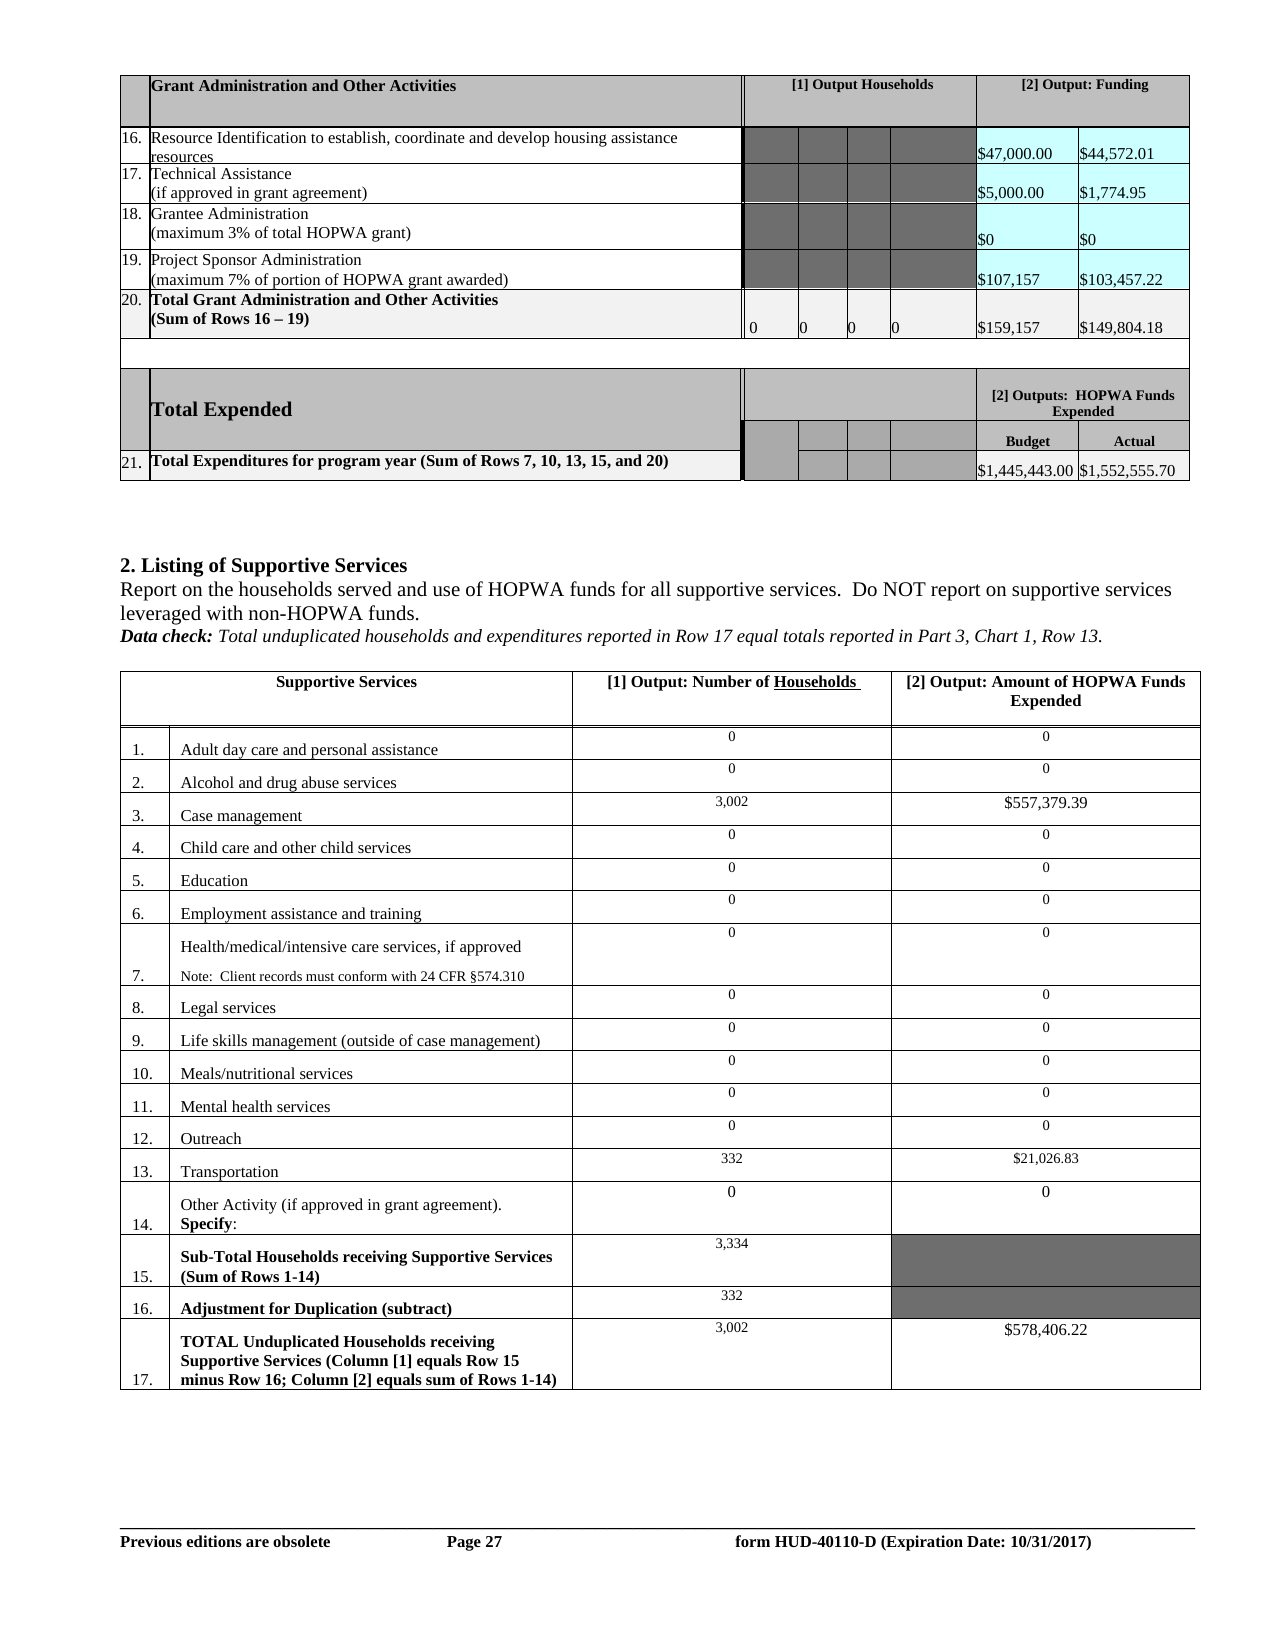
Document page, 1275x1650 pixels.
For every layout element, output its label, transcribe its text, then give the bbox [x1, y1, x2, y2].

table_cell $5,000.00 [977, 164, 1078, 202]
table_cell $578,406.22 [892, 1319, 1200, 1389]
table_cell Project Sponsor Administration (maximum 7% of portion of HOPWA grant awarded) [151, 250, 741, 288]
table_cell [121, 339, 1189, 367]
table_cell [848, 128, 890, 163]
table_cell 20. [121, 290, 149, 337]
table_cell 0 [573, 1117, 891, 1148]
table_cell Budget [977, 421, 1078, 450]
table_cell 0 [892, 859, 1200, 890]
table_cell 0 [573, 728, 891, 759]
table_cell Adjustment for Duplication (subtract) [170, 1287, 572, 1318]
table_cell 332 [573, 1149, 891, 1181]
table_cell 0 [745, 290, 798, 337]
table_cell Child care and other child services [170, 826, 572, 857]
table_cell 0 [573, 1051, 891, 1083]
table_cell $557,379.39 [892, 793, 1200, 825]
table_cell Mental health services [170, 1084, 572, 1116]
table_cell Total Expenditures for program year (Sum of Rows 7, 10, 13, 15, and 20) [151, 451, 740, 480]
table_cell $44,572.01 [1079, 128, 1189, 163]
table_header Grant Administration and Other Activities [151, 76, 741, 126]
table_cell 0 [892, 1051, 1200, 1083]
table_cell [799, 250, 847, 288]
table_cell [891, 451, 976, 480]
table_cell 0 [573, 924, 891, 985]
table_cell 11. [121, 1084, 169, 1116]
table_cell 21. [121, 451, 149, 480]
table_cell 3,002 [573, 793, 891, 825]
table_cell [891, 204, 976, 249]
table_cell $103,457.22 [1079, 250, 1189, 288]
table_header [1] Output: Number of Households [573, 672, 891, 724]
table_cell Technical Assistance (if approved in grant agreement) [151, 164, 741, 202]
table_cell 16. [121, 1287, 169, 1318]
table_cell 3,334 [573, 1235, 891, 1286]
table_cell 0 [573, 1084, 891, 1116]
table_cell 0 [573, 859, 891, 890]
table_cell $159,157 [977, 290, 1078, 337]
table_cell 0 [573, 826, 891, 857]
table_cell [799, 128, 847, 163]
table_cell Total Grant Administration and Other Activities (Sum of Rows 16 – 19) [151, 290, 741, 337]
table_cell 5. [121, 859, 169, 890]
table_cell 0 [892, 986, 1200, 1017]
table_cell 6. [121, 891, 169, 923]
table_header [121, 76, 149, 126]
table_cell [799, 164, 847, 202]
table_cell $0 [1079, 204, 1189, 249]
text Report on the households served and use of HOPWA funds for all supportive services. Do NOT report on supportive services leveraged with non-HOPWA funds. [120, 577, 1200, 625]
table_cell 0 [892, 760, 1200, 792]
table_cell Health/medical/intensive care services, if approved Note: Client records must conform with 24 §574.310 [170, 924, 572, 985]
table_cell 12. [121, 1117, 169, 1148]
table_cell [892, 1287, 1200, 1318]
table_cell 16. [121, 128, 149, 163]
table_cell [799, 421, 847, 450]
table_cell 1. [121, 728, 169, 759]
table_header [2] Output: Amount of HOPWA Funds Expended [892, 672, 1200, 724]
table_cell $149,804.18 [1079, 290, 1189, 337]
table_cell [745, 369, 976, 420]
text Data check: Total unduplicated households and expenditures reported in Row 17 equal totals reported in Part 3, Chart 1, Row 13. [120, 625, 1200, 647]
table_cell [745, 204, 798, 249]
table_cell [848, 451, 890, 480]
table_cell $21,026.83 [892, 1149, 1200, 1181]
table_cell 0 [799, 290, 847, 337]
table_cell $47,000.00 [977, 128, 1078, 163]
table_cell 0 [573, 986, 891, 1017]
text 2. Listing of Supportive Services [120, 553, 1200, 577]
table_cell 19. [121, 250, 149, 288]
table_cell 17. [121, 164, 149, 202]
table_cell 0 [848, 290, 890, 337]
table_cell Life skills management (outside of case management) [170, 1019, 572, 1050]
table_cell [745, 250, 798, 288]
table_cell 0 [892, 891, 1200, 923]
table_cell 0 [573, 760, 891, 792]
table_cell Employment assistance and training [170, 891, 572, 923]
table_cell Legal services [170, 986, 572, 1017]
table_cell 4. [121, 826, 169, 857]
table_cell $0 [977, 204, 1078, 249]
table_cell 0 [892, 1117, 1200, 1148]
table_cell [892, 1235, 1200, 1286]
table_cell Other Activity (if approved in grant agreement). Specify: [170, 1182, 572, 1234]
table_cell [2] Outputs: HOPWA Funds Expended [977, 369, 1189, 420]
table_cell $1,552,555.70 [1079, 451, 1189, 480]
table_cell [799, 451, 847, 480]
table_cell [891, 128, 976, 163]
table_cell 0 [892, 728, 1200, 759]
table_cell Sub-Total Households receiving Supportive Services (Sum of Rows 1-14) [170, 1235, 572, 1286]
table_cell [848, 204, 890, 249]
table_cell [891, 421, 976, 450]
table_cell 3. [121, 793, 169, 825]
table_header [2] Output: Funding [977, 76, 1189, 126]
table_cell Outreach [170, 1117, 572, 1148]
table_cell 2. [121, 760, 169, 792]
table_cell [121, 369, 149, 450]
table_cell 0 [892, 924, 1200, 985]
table_cell [848, 421, 890, 450]
table_cell 0 [891, 290, 976, 337]
table_cell Alcohol and drug abuse services [170, 760, 572, 792]
table_cell Case management [170, 793, 572, 825]
table_cell 0 [892, 1182, 1200, 1234]
table_cell [745, 164, 798, 202]
table_cell $1,445,443.00 [977, 451, 1078, 480]
table_cell [891, 164, 976, 202]
table_cell 332 [573, 1287, 891, 1318]
table_cell 0 [573, 1182, 891, 1234]
table_cell Transportation [170, 1149, 572, 1181]
table_cell 18. [121, 204, 149, 249]
table_cell Education [170, 859, 572, 890]
table_cell [745, 421, 798, 480]
table_cell Grantee Administration (maximum 3% of total HOPWA grant) [151, 204, 741, 249]
table_cell 0 [573, 1019, 891, 1050]
table_cell Adult day care and personal assistance [170, 728, 572, 759]
table_cell 0 [573, 891, 891, 923]
table_cell 7. [121, 924, 169, 985]
table_cell [799, 204, 847, 249]
table_cell 15. [121, 1235, 169, 1286]
table_cell TOTAL Unduplicated Households receiving Supportive Services (Column [1] equals Row 15 minus Row 16; Column [2] equals sum of Rows 1-14) [170, 1319, 572, 1389]
table_header Supportive Services [121, 672, 572, 724]
table_cell Meals/nutritional services [170, 1051, 572, 1083]
table_cell 9. [121, 1019, 169, 1050]
table_cell $1,774.95 [1079, 164, 1189, 202]
table_header [1] Output Households [745, 76, 976, 126]
table_cell 17. [121, 1319, 169, 1389]
table_cell 13. [121, 1149, 169, 1181]
table_cell 0 [892, 1084, 1200, 1116]
table_cell [891, 250, 976, 288]
table_cell 0 [892, 1019, 1200, 1050]
table_cell Total Expended [151, 369, 740, 450]
table_cell 3,002 [573, 1319, 891, 1389]
table_cell 10. [121, 1051, 169, 1083]
table_cell [848, 250, 890, 288]
table_cell 0 [892, 826, 1200, 857]
table_cell [745, 128, 798, 163]
table_cell Actual [1079, 421, 1189, 450]
table_cell [848, 164, 890, 202]
table_cell $107,157 [977, 250, 1078, 288]
table_cell 8. [121, 986, 169, 1017]
table_cell 14. [121, 1182, 169, 1234]
table_cell Resource Identification to establish, coordinate and develop housing assistance resources [151, 128, 741, 163]
